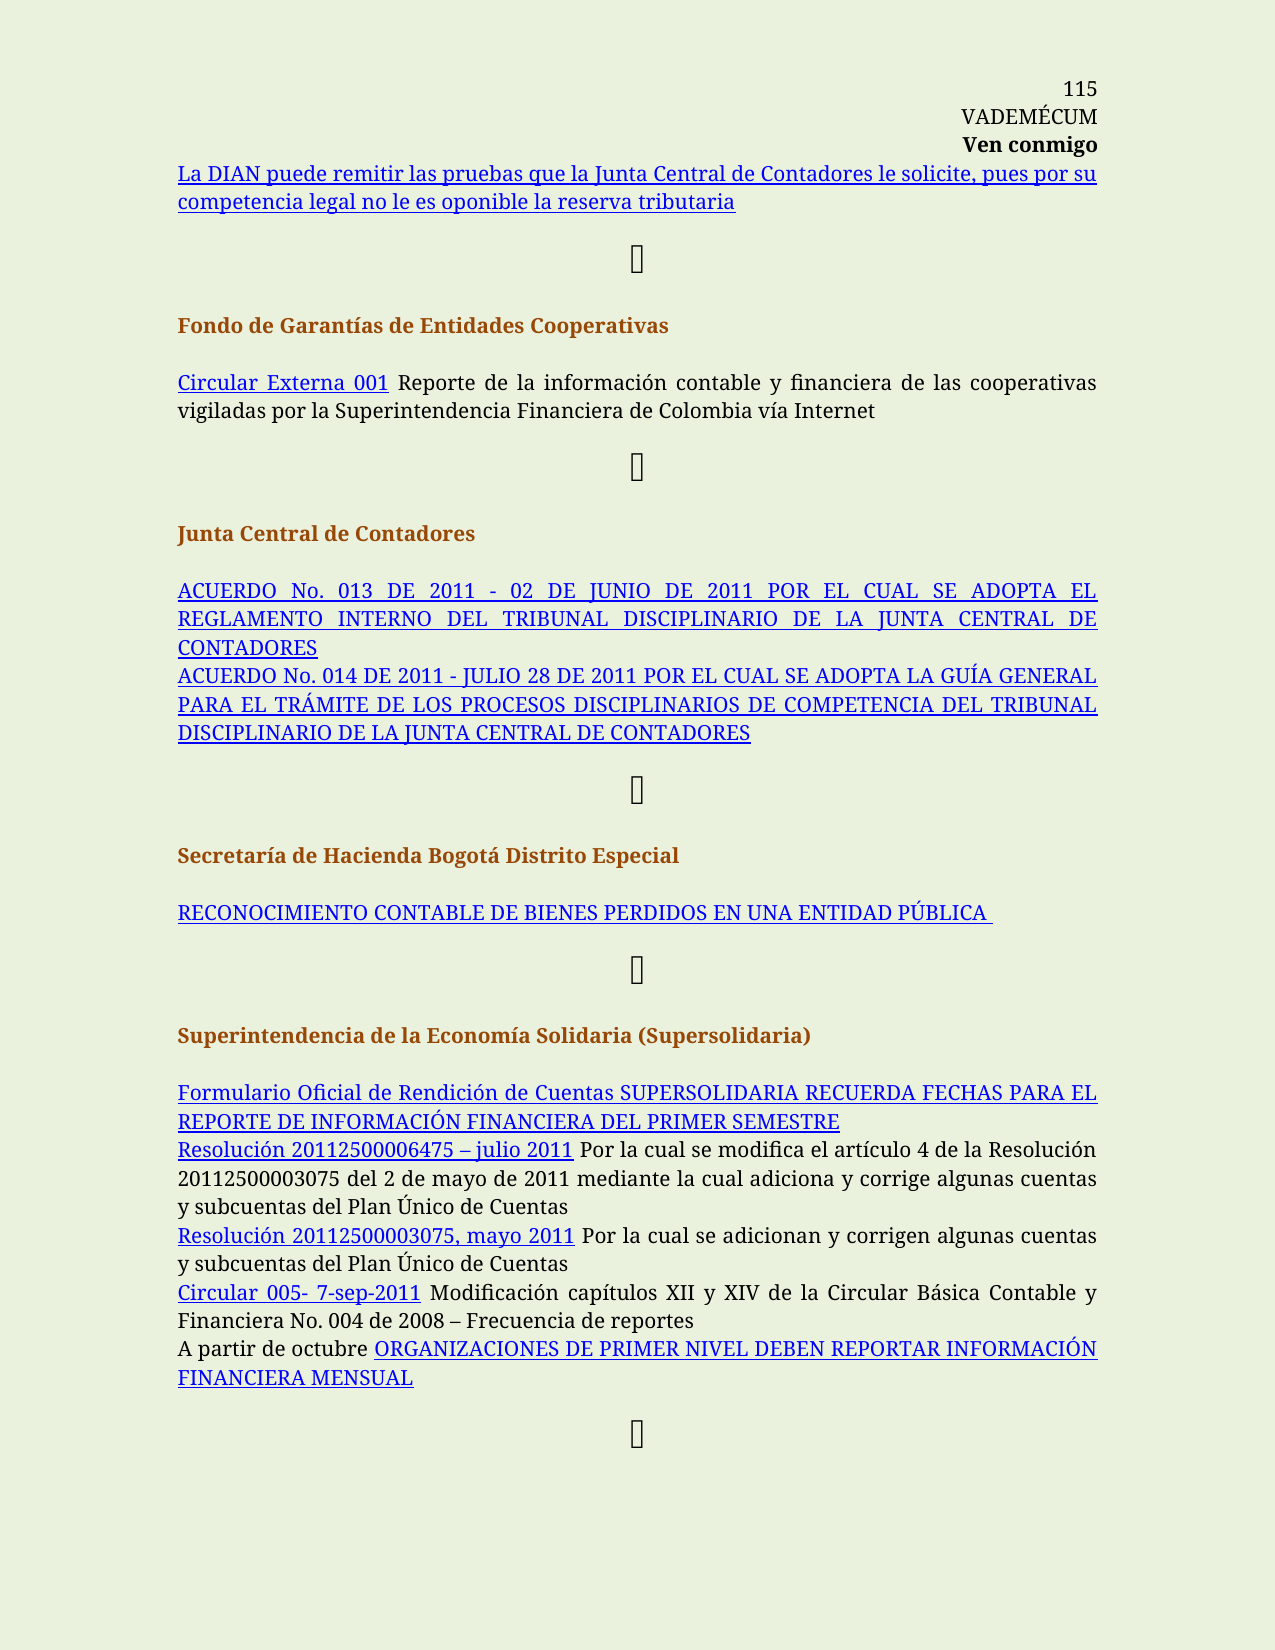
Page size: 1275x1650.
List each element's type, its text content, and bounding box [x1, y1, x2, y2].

text Superintendencia de la Economía Solidaria (Supersolidaria) [177, 1022, 1098, 1050]
text ACUERDO No. 014 DE 2011 - JULIO 28 DE 2011 POR EL CUAL SE ADOPTA LA GUÍA GENERAL PARA EL TRÁMITE DE LOS PROCESOS DISCIPLINARIOS DE COMPETENCIA DEL TRIBUNAL DISCIPLINARIO DE LA JUNTA CENTRAL DE CONTADORES [177, 715, 1098, 747]
text Secretaría de Hacienda Bogotá Distrito Especial [177, 842, 1098, 870]
text Circular 005- 7-sep-2011 Modificación capítulos XII y XIV de la Circular Básica Contable y Financiera No. 004 de 2008 – Frecuencia de reportes [177, 1278, 1098, 1334]
text ACUERDO No. 013 DE 2011 - 02 DE JUNIO DE 2011 POR EL CUAL SE ADOPTA EL REGLAMENTO INTERNO DEL TRIBUNAL DISCIPLINARIO DE LA JUNTA CENTRAL DE CONTADORES [177, 601, 1098, 629]
text Resolución 20112500003075, mayo 2011 Por la cual se adicionan y corrigen algunas cuentas y subcuentas del Plan Único de Cuentas [177, 1221, 1098, 1278]
text Formulario Oficial de Rendición de Cuentas SUPERSOLIDARIA RECUERDA FECHAS PARA EL REPORTE DE INFORMACIÓN FINANCIERA DEL PRIMER SEMESTRE [177, 1078, 1098, 1103]
text ACUERDO No. 014 DE 2011 - JULIO 28 DE 2011 POR EL CUAL SE ADOPTA LA GUÍA GENERAL PARA EL TRÁMITE DE LOS PROCESOS DISCIPLINARIOS DE COMPETENCIA DEL TRIBUNAL DISCIPLINARIO DE LA JUNTA CENTRAL DE CONTADORES [177, 661, 1098, 686]
text Fondo de Garantías de Entidades Cooperativas [177, 311, 1098, 339]
text ACUERDO No. 014 DE 2011 - JULIO 28 DE 2011 POR EL CUAL SE ADOPTA LA GUÍA GENERAL PARA EL TRÁMITE DE LOS PROCESOS DISCIPLINARIOS DE COMPETENCIA DEL TRIBUNAL DISCIPLINARIO DE LA JUNTA CENTRAL DE CONTADORES [177, 687, 1098, 714]
text ACUERDO No. 013 DE 2011 - 02 DE JUNIO DE 2011 POR EL CUAL SE ADOPTA EL REGLAMENTO INTERNO DEL TRIBUNAL DISCIPLINARIO DE LA JUNTA CENTRAL DE CONTADORES [177, 576, 1098, 600]
text Junta Central de Contadores [177, 519, 1098, 548]
text RECONOCIMIENTO CONTABLE DE BIENES PERDIDOS EN UNA ENTIDAD PÚBLICA [177, 898, 1098, 927]
text Formulario Oficial de Rendición de Cuentas SUPERSOLIDARIA RECUERDA FECHAS PARA EL REPORTE DE INFORMACIÓN FINANCIERA DEL PRIMER SEMESTRE [177, 1104, 1098, 1135]
text ACUERDO No. 013 DE 2011 - 02 DE JUNIO DE 2011 POR EL CUAL SE ADOPTA EL REGLAMENTO INTERNO DEL TRIBUNAL DISCIPLINARIO DE LA JUNTA CENTRAL DE CONTADORES [177, 630, 1098, 661]
text Resolución 20112500006475 – julio 2011 Por la cual se modifica el artículo 4 de la Resolución 20112500003075 del 2 de mayo de 2011 mediante la cual adiciona y corrige algunas cuentas y subcuentas del Plan Único de Cuentas [177, 1135, 1098, 1221]
text A partir de octubre ORGANIZACIONES DE PRIMER NIVEL DEBEN REPORTAR INFORMACIÓN FINANCIERA MENSUAL [177, 1334, 1098, 1391]
text La DIAN puede remitir las pruebas que la Junta Central de Contadores le solicite, pues por su competencia legal no le es oponible la reserva tributaria [177, 159, 1098, 216]
text Circular Externa 001 Reporte de la información contable y financiera de las cooperativas vigiladas por la Superintendencia Financiera de Colombia vía Internet [177, 368, 1098, 424]
